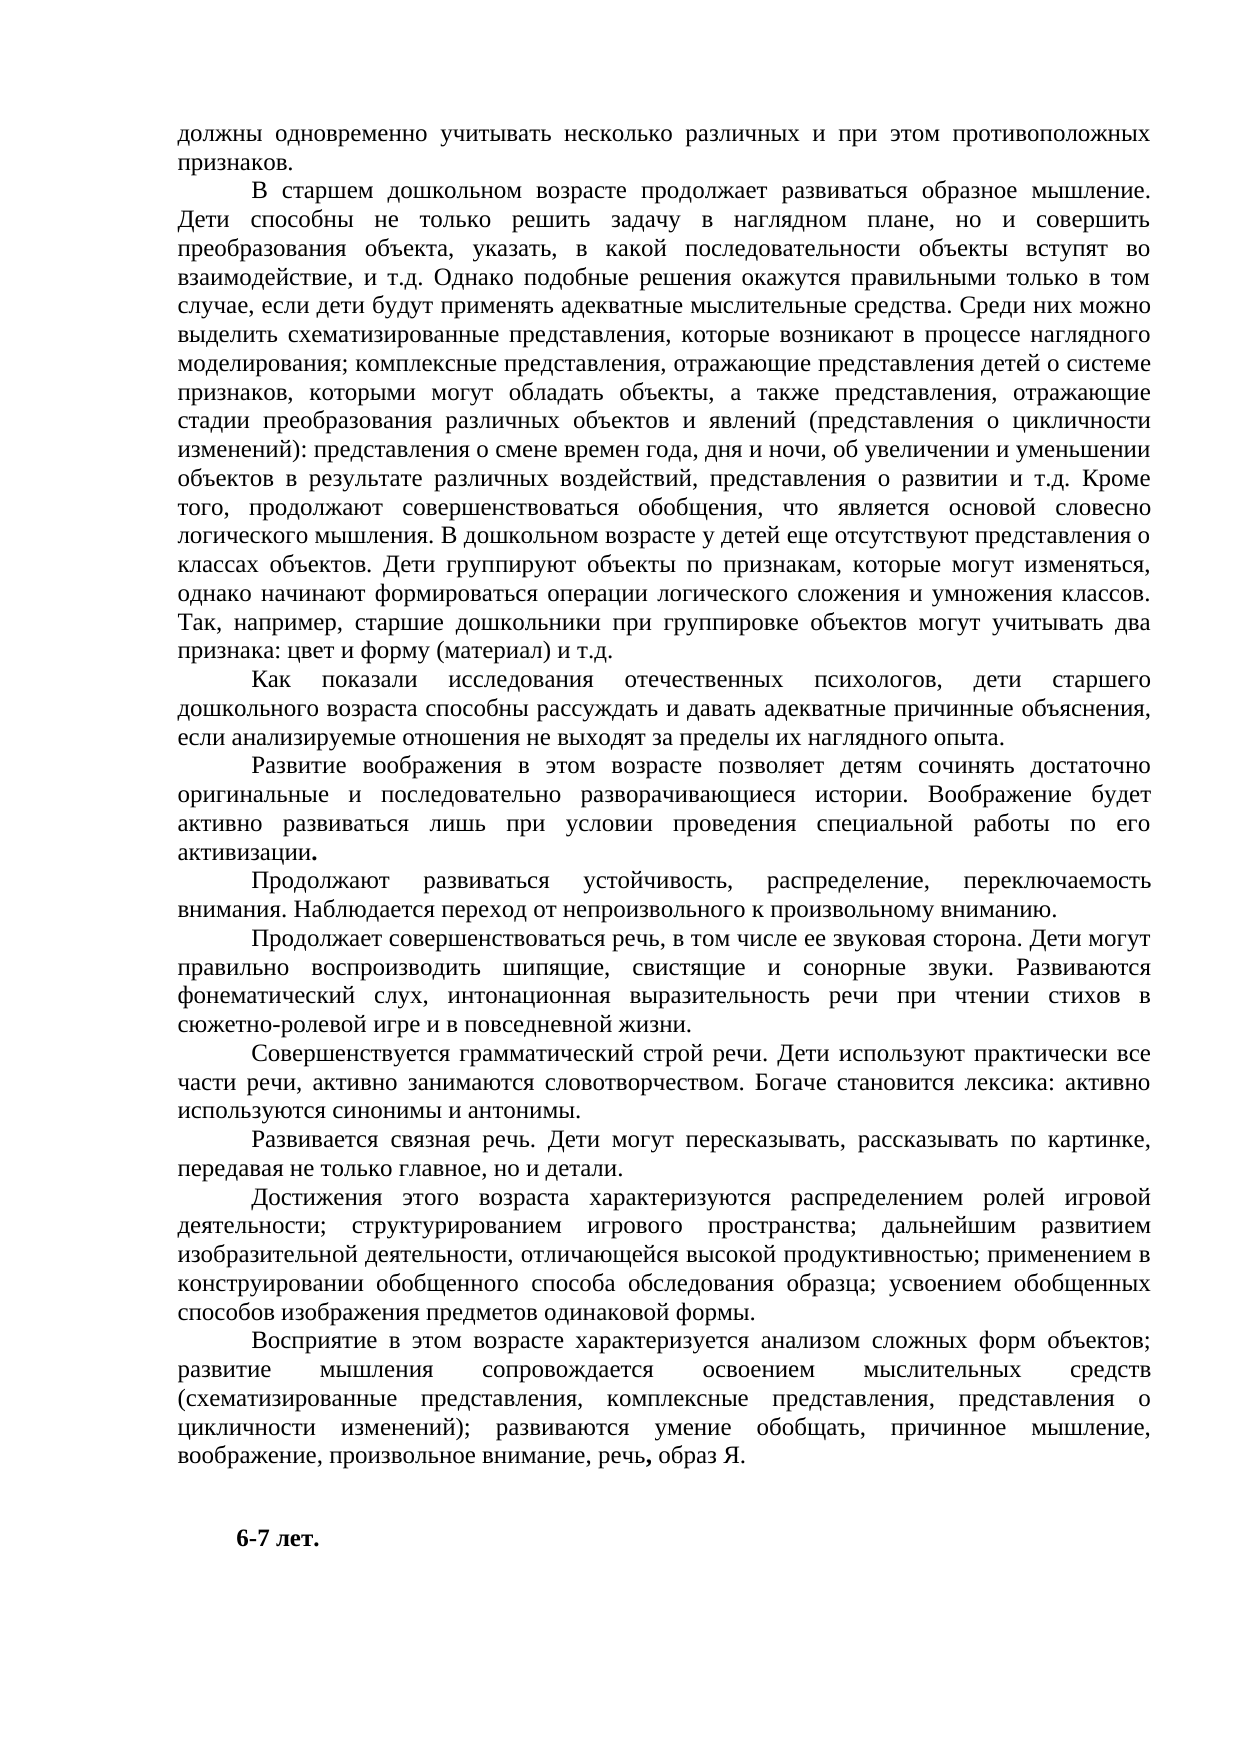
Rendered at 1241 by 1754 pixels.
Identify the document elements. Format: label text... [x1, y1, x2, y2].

text Совершенствуется грамматический строй речи. Дети используют практически все части речи, активно занимаются словотворчеством. Богаче становится лексика: активно используются синонимы и антонимы. [177, 1038, 1152, 1124]
text Восприятие в этом возрасте характеризуется анализом сложных форм объектов; развитие мышления сопровождается освоением мыслительных средств (схематизированные представления, комплексные представления, представления о цикличности изменений); развиваются умение обобщать, причинное мышление, воображение, произвольное внимание, речь, образ Я. [177, 1326, 1152, 1469]
text В старшем дошкольном возрасте продолжает развиваться образное мышление. Дети способны не только решить задачу в наглядном плане, но и совершить преобразования объекта, указать, в какой последовательности объекты вступят во взаимодействие, и т.д. Однако подобные решения окажутся правильными только в том случае, если дети будут применять адекватные мыслительные средства. Среди них можно выделить схематизированные представления, которые возникают в процессе наглядного моделирования; комплексные представления, отражающие представления детей о системе признаков, которыми могут обладать объекты, а также представления, отражающие стадии преобразования различных объектов и явлений (представления о цикличности изменений): представления о смене времен года, дня и ночи, об увеличении и уменьшении объектов в результате различных воздействий, представления о развитии и т.д. Кроме того, продолжают совершенствоваться обобщения, что является основой словесно логического мышления. В дошкольном возрасте у детей еще отсутствуют представления о классах объектов. Дети группируют объекты по признакам, которые могут изменяться, однако начинают формироваться операции логического сложения и умножения классов. Так, например, старшие дошкольники при группировке объектов могут учитывать два признака: цвет и форму (материал) и т.д. [177, 176, 1152, 664]
text Продолжают развиваться устойчивость, распределение, переключаемость внимания. Наблюдается переход от непроизвольного к произвольному вниманию. [177, 866, 1152, 923]
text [177, 118, 1152, 176]
text Как показали исследования отечественных психологов, дети старшего дошкольного возраста способны рассуждать и давать адекватные причинные объяснения, если анализируемые отношения не выходят за пределы их наглядного опыта. [177, 664, 1152, 751]
text Достижения этого возраста характеризуются распределением ролей игровой деятельности; структурированием игрового пространства; дальнейшим развитием изобразительной деятельности, отличающейся высокой продуктивностью; применением в конструировании обобщенного способа обследования образца; усвоением обобщенных способов изображения предметов одинаковой формы. [177, 1182, 1152, 1326]
text Развивается связная речь. Дети могут пересказывать, рассказывать по картинке, передавая не только главное, но и детали. [177, 1124, 1152, 1182]
text Развитие воображения в этом возрасте позволяет детям сочинять достаточно оригинальные и последовательно разворачивающиеся истории. Воображение будет активно развиваться лишь при условии проведения специальной работы по его активизации. [177, 751, 1152, 866]
text 6-7 лет. [177, 1523, 1152, 1552]
text Продолжает совершенствоваться речь, в том числе ее звуковая сторона. Дети могут правильно воспроизводить шипящие, свистящие и сонорные звуки. Развиваются фонематический слух, интонационная выразительность речи при чтении стихов в сюжетно-ролевой игре и в повседневной жизни. [177, 923, 1152, 1038]
